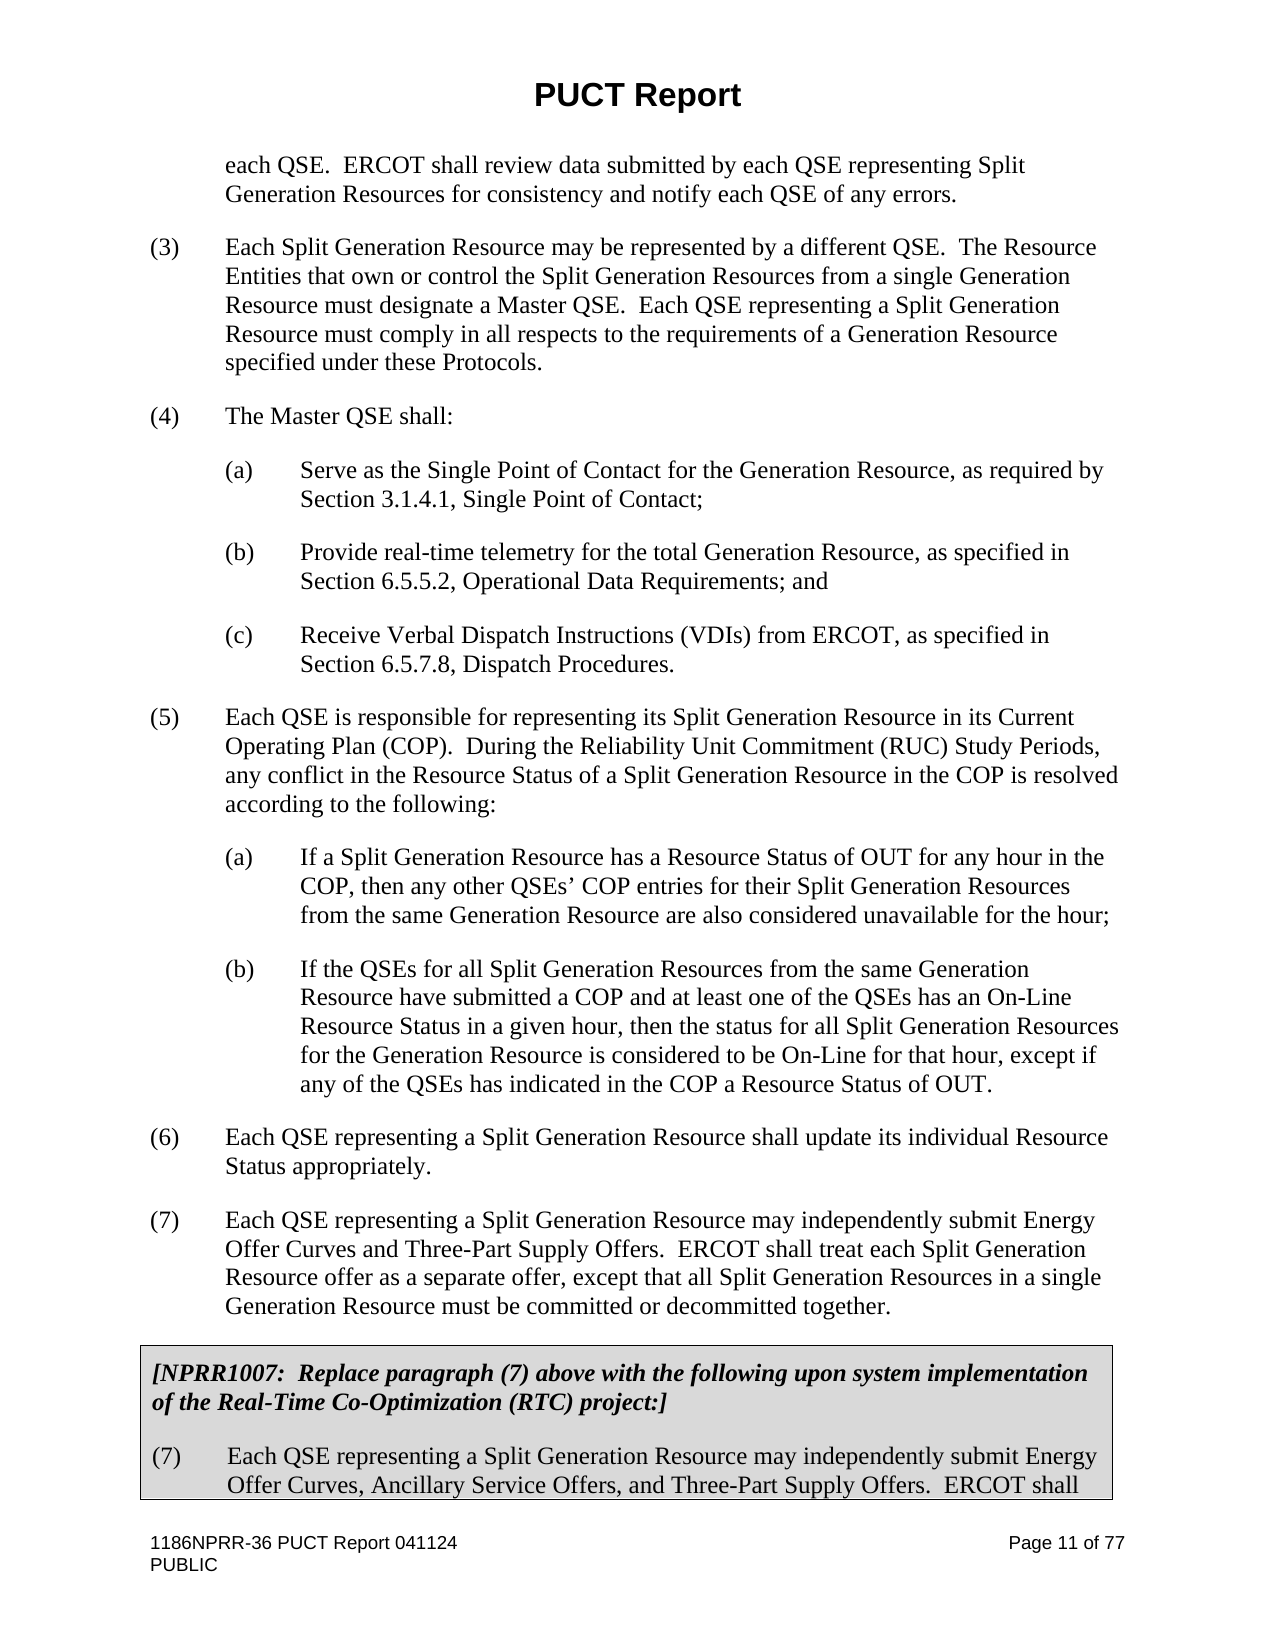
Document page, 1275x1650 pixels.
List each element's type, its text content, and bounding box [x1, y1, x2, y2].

text (b) If the QSEs for all Split Generation Resources from the same Generation Resource have submitted a COP and at least one of the QSEs has an On-Line Resource Status in a given hour, then the status for all Split Generation Resources for the Generation Resource is considered to be On-Line for that hour, except if any of the QSEs has indicated in the COP a Resource Status of OUT. [225, 954, 1125, 1097]
text (3) Each Split Generation Resource may be represented by a different QSE. The Resource Entities that own or control the Split Generation Resources from a single Generation Resource must designate a Master QSE. Each QSE representing a Split Generation Resource must comply in all respects to the requirements of a Generation Resource specified under these Protocols. [150, 232, 1125, 376]
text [150, 150, 1125, 207]
text (6) Each QSE representing a Split Generation Resource shall update its individual Resource Status appropriately. [150, 1122, 1125, 1180]
text (b) Provide real-time telemetry for the total Generation Resource, as specified in Section 6.5.5.2, Operational Data Requirements; and [225, 537, 1125, 595]
text (a) Serve as the Single Point of Contact for the Generation Resource, as required by Section 3.1.4.1, Single Point of Contact; [225, 455, 1125, 512]
text (5) Each QSE is responsible for representing its Split Generation Resource in its Current Operating Plan (COP). During the Reliability Unit Commitment (RUC) Study Periods, any conflict in the Resource Status of a Split Generation Resource in the COP is resolved according to the following: [150, 702, 1125, 817]
text (4) The Master QSE shall: [150, 401, 1125, 430]
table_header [141, 1346, 1112, 1498]
text (c) Receive Verbal Dispatch Instructions (VDIs) from ERCOT, as specified in Section 6.5.7.8, Dispatch Procedures. [225, 620, 1125, 677]
text (7) Each QSE representing a Split Generation Resource may independently submit Energy Offer Curves and Three-Part Supply Offers. ERCOT shall treat each Split Generation Resource offer as a separate offer, except that all Split Generation Resources in a single Generation Resource must be committed or decommitted together. [150, 1205, 1125, 1320]
text (a) If a Split Generation Resource has a Resource Status of OUT for any hour in the COP, then any other QSEs’ COP entries for their Split Generation Resources from the same Generation Resource are also considered unavailable for the hour; [225, 842, 1125, 929]
